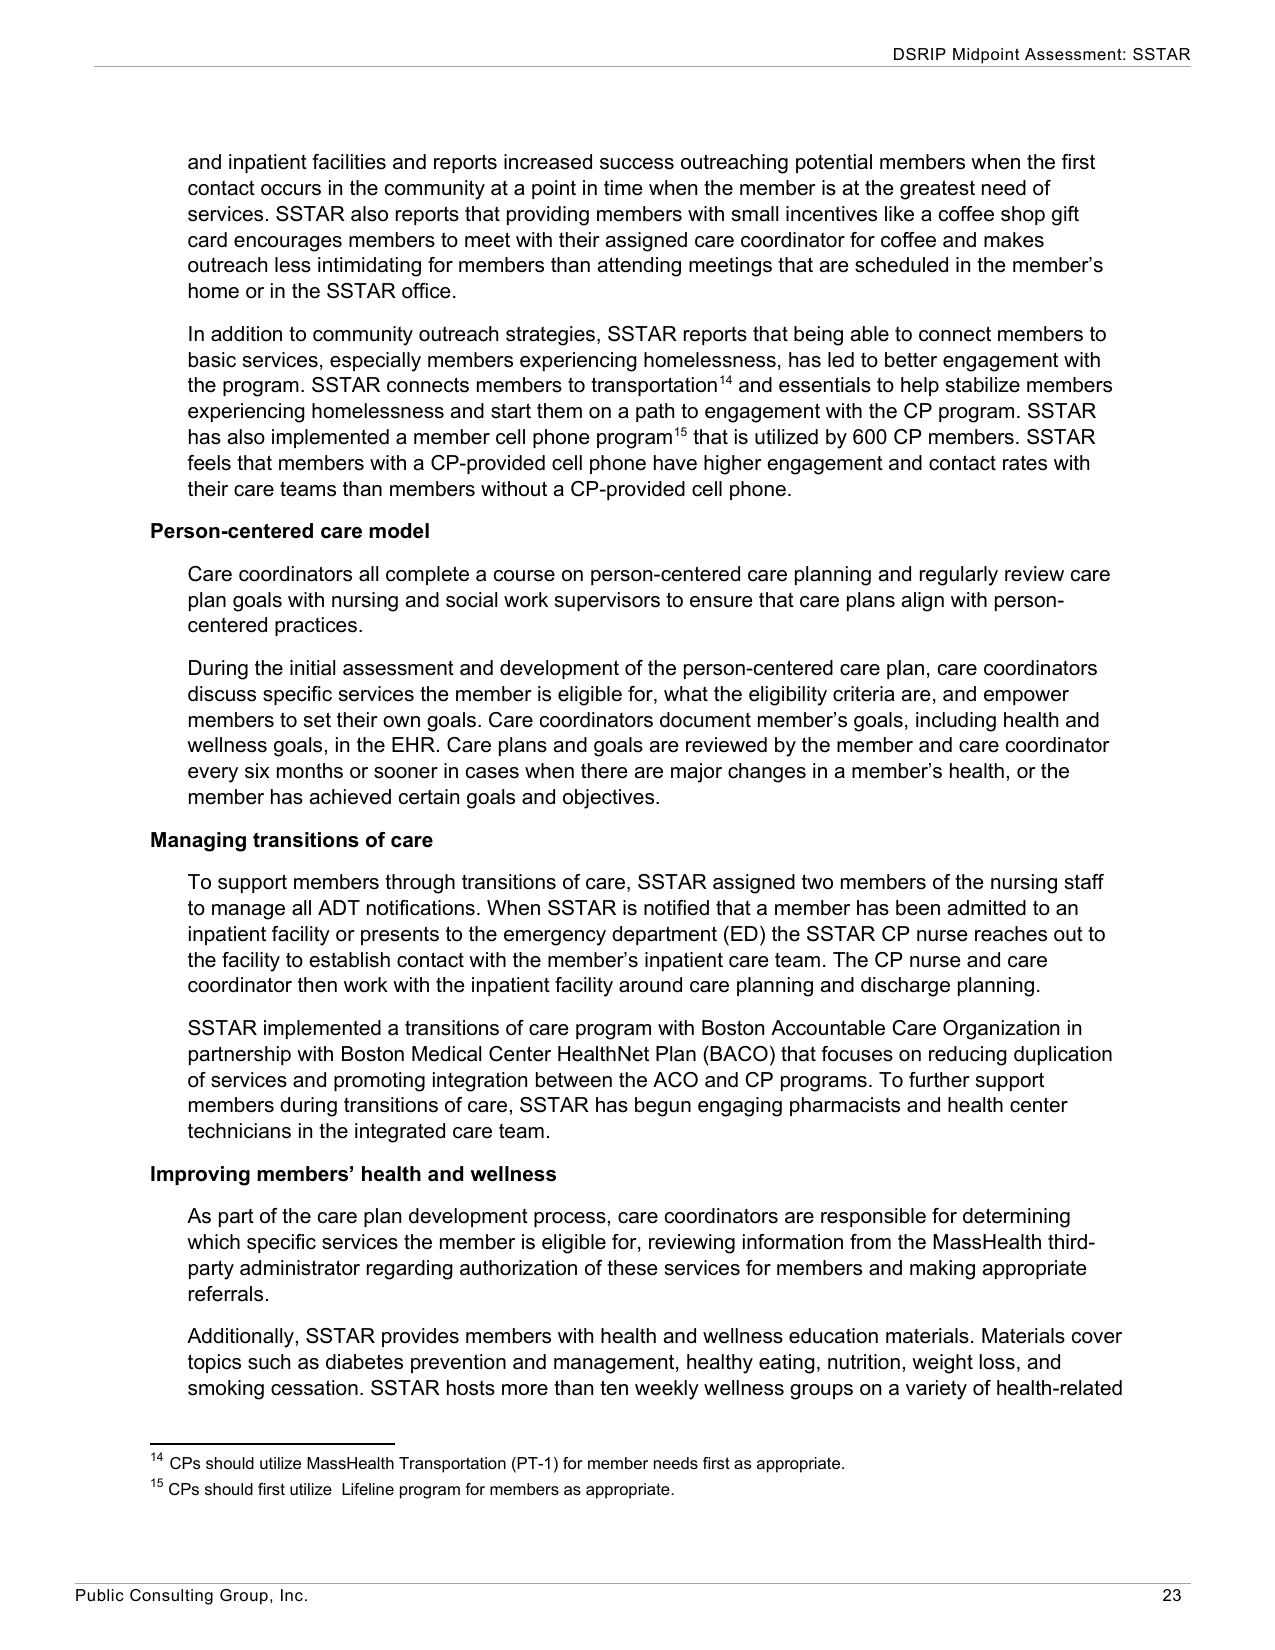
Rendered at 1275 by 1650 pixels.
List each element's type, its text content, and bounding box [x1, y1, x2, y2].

text Improving members’ health and wellness [150, 1162, 1125, 1186]
text Care coordinators all complete a course on person-centered care planning and regularly review care plan goals with nursing and social work supervisors to ensure that care plans align with person-centered practices. [187, 562, 1125, 637]
text As part of the care plan development process, care coordinators are responsible for determining which specific services the member is eligible for, reviewing information from the MassHealth third-party administrator regarding authorization of these services for members and making appropriate referrals. [187, 1204, 1125, 1306]
text During the initial assessment and development of the person-centered care plan, care coordinators discuss specific services the member is eligible for, what the eligibility criteria are, and empower members to set their own goals. Care coordinators document member’s goals, including health and wellness goals, in the EHR. Care plans and goals are reviewed by the member and care coordinator every six months or sooner in cases when there are major changes in a member’s health, or the member has achieved certain goals and objectives. [187, 656, 1125, 809]
text SSTAR implemented a transitions of care program with Boston Accountable Care Organization in partnership with Boston Medical Center HealthNet Plan (BACO) that focuses on reducing duplication of services and promoting integration between the ACO and CP programs. To further support members during transitions of care, SSTAR has begun engaging pharmacists and health center technicians in the integrated care team. [187, 1016, 1125, 1143]
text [187, 1324, 1125, 1400]
text Person-centered care model [150, 519, 1125, 543]
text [187, 150, 1125, 303]
text To support members through transitions of care, SSTAR assigned two members of the nursing staff to manage all ADT notifications. When SSTAR is notified that a member has been admitted to an inpatient facility or presents to the emergency department (ED) the SSTAR CP nurse reaches out to the facility to establish contact with the member’s inpatient care team. The CP nurse and care coordinator then work with the inpatient facility around care planning and discharge planning. [187, 870, 1125, 997]
text In addition to community outreach strategies, SSTAR reports that being able to connect members to basic services, especially members experiencing homelessness, has led to better engagement with the program. SSTAR connects members to transportation and essentials to help stabilize members experiencing homelessness and start them on a path to engagement with the CP program. SSTAR has also implemented a member cell phone program that is utilized by 600 CP members. SSTAR feels that members with a CP-provided cell phone have higher engagement and contact rates with their care teams than members without a CP-provided cell phone. [187, 322, 1125, 501]
text Managing transitions of care [150, 827, 1125, 851]
